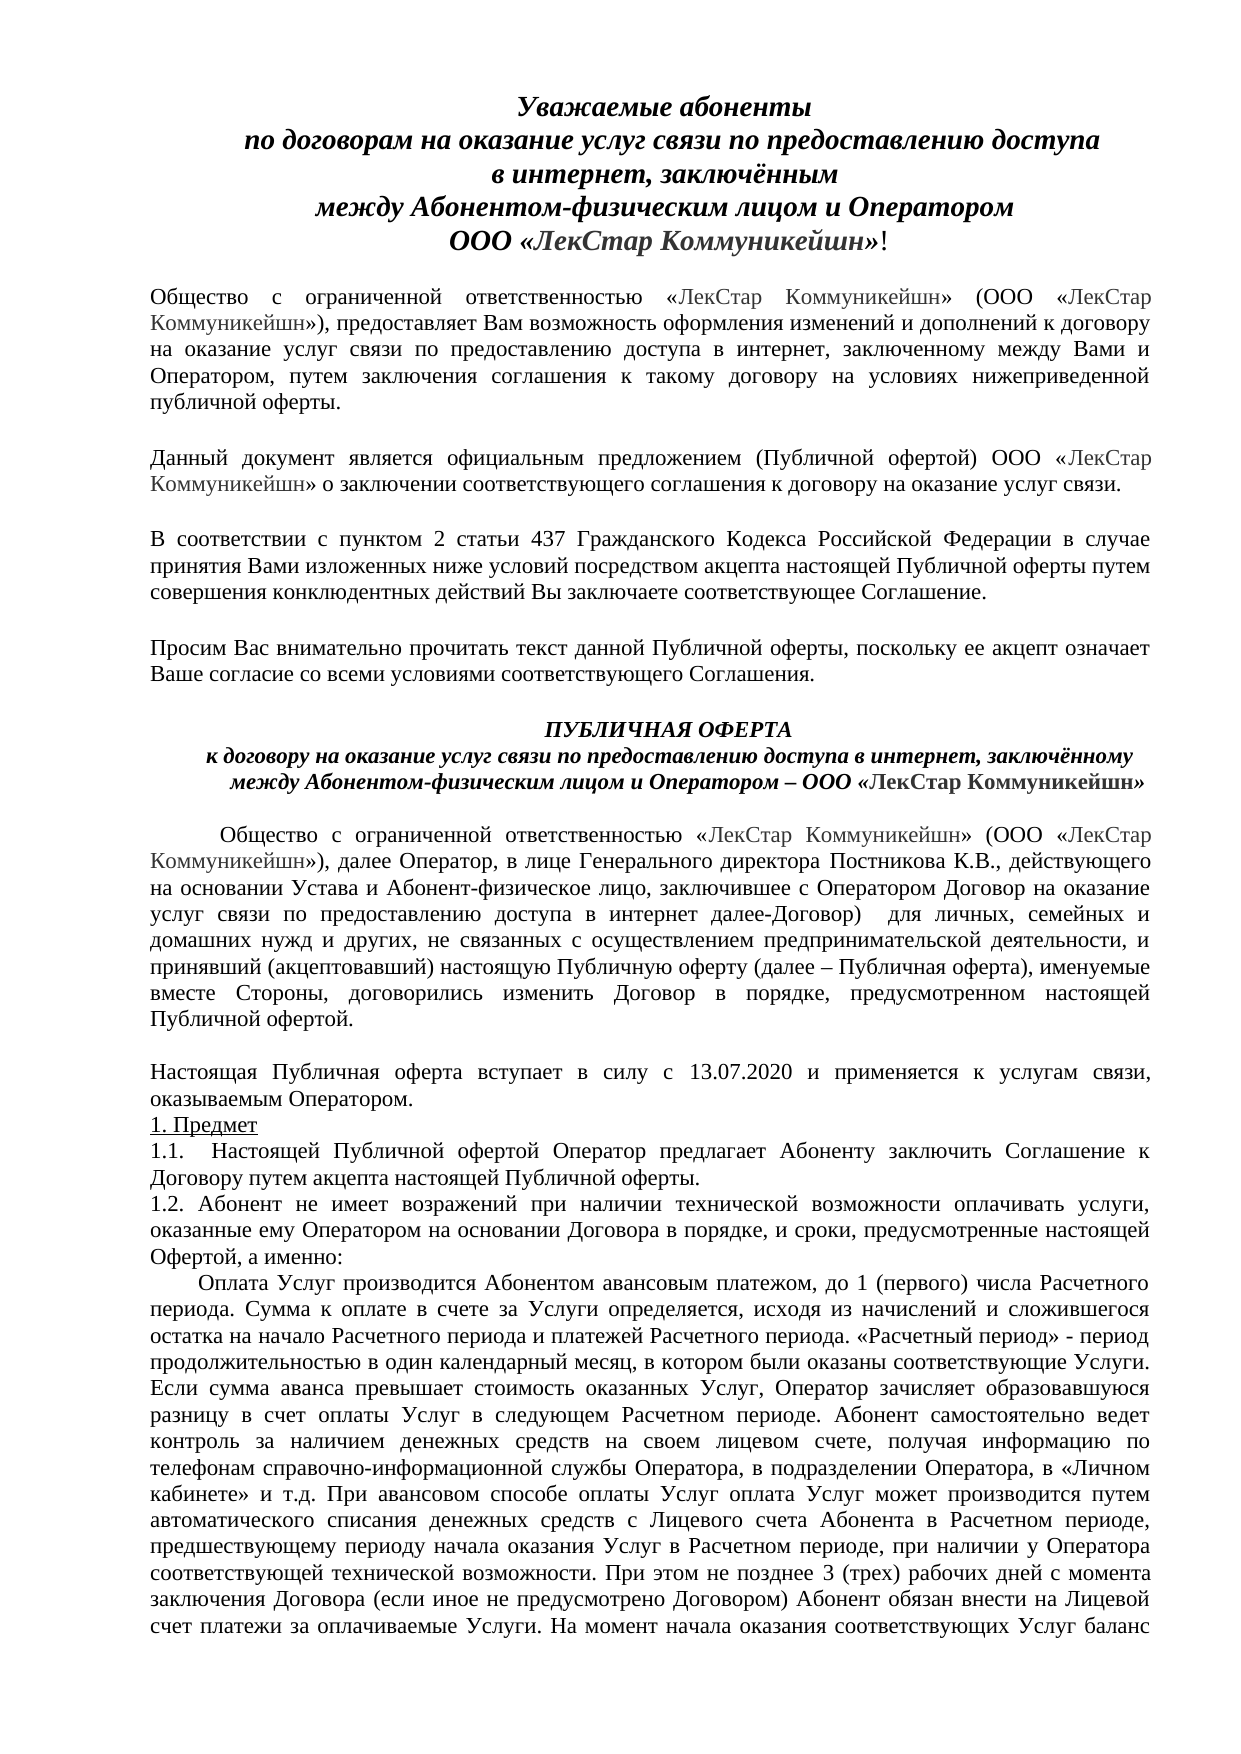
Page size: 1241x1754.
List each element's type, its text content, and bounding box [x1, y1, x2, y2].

list к договору на оказание услуг связи по предоставлению доступа в интернет, заключённому между Абонентом-физическим лицом и Оператором – ООО «ЛекСтар Коммуникейшн» [179, 742, 1151, 795]
list по договорам на оказание услуг связи по предоставлению доступа [179, 122, 1151, 156]
list ПУБЛИЧНАЯ ОФЕРТА [187, 716, 1152, 742]
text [150, 1269, 1152, 1638]
text Общество с ограниченной ответственностью «ЛекСтар Коммуникейшн» (ООО «ЛекСтар Коммуникейшн»), далее Оператор, в лице Генерального директора Постникова К.В., действующего на основании Устава и Абонент-физическое лицо, заключившее с Оператором Договор на оказание услуг связи по предоставлению доступа в интернет далее-Договор) для личных, семейных и домашних нужд и других, не связанных с осуществлением предпринимательской деятельности, и принявший (акцептовавший) настоящую Публичную оферту (далее – Публичная оферта), именуемые вместе Стороны, договорились изменить Договор в порядке, предусмотренном настоящей Публичной офертой. [150, 821, 1152, 1032]
list Уважаемые абоненты [179, 89, 1151, 122]
text В соответствии с пунктом 2 статьи 437 Гражданского Кодекса Российской Федерации в случае принятия Вами изложенных ниже условий посредством акцепта настоящей Публичной оферты путем совершения конклюдентных действий Вы заключаете соответствующее Соглашение. [150, 526, 1152, 604]
list ООО «ЛекСтар Коммуникейшн»! [179, 223, 1151, 256]
text Общество с ограниченной ответственностью «ЛекСтар Коммуникейшн» (ООО «ЛекСтар Коммуникейшн»), предоставляет Вам возможность оформления изменений и дополнений к договору на оказание услуг связи по предоставлению доступа в интернет, заключенному между Вами и Оператором, путем заключения соглашения к такому договору на условиях нижеприведенной публичной оферты. [150, 283, 1152, 414]
list между Абонентом-физическим лицом и Оператором [179, 189, 1151, 223]
text Просим Вас внимательно прочитать текст данной Публичной оферты, поскольку ее акцепт означает Ваше согласие со всеми условиями соответствующего Соглашения. [150, 634, 1152, 686]
list в интернет, заключённым [179, 156, 1151, 189]
text 1.2. Абонент не имеет возражений при наличии технической возможности оплачивать услуги, оказанные ему Оператором на основании Договора в порядке, и сроки, предусмотренные настоящей Офертой, а именно: [150, 1190, 1152, 1269]
text 1. Предмет [150, 1111, 1152, 1137]
text Данный документ является официальным предложением (Публичной офертой) ООО «ЛекСтар Коммуникейшн» о заключении соответствующего соглашения к договору на оказание услуг связи. [150, 444, 1152, 496]
text 1.1. Настоящей Публичной офертой Оператор предлагает Абоненту заключить Соглашение к Договору путем акцепта настоящей Публичной оферты. [150, 1137, 1152, 1190]
text Настоящая Публичная оферта вступает в силу с 13.07.2020 и применяется к услугам связи, оказываемым Оператором. [150, 1058, 1152, 1111]
